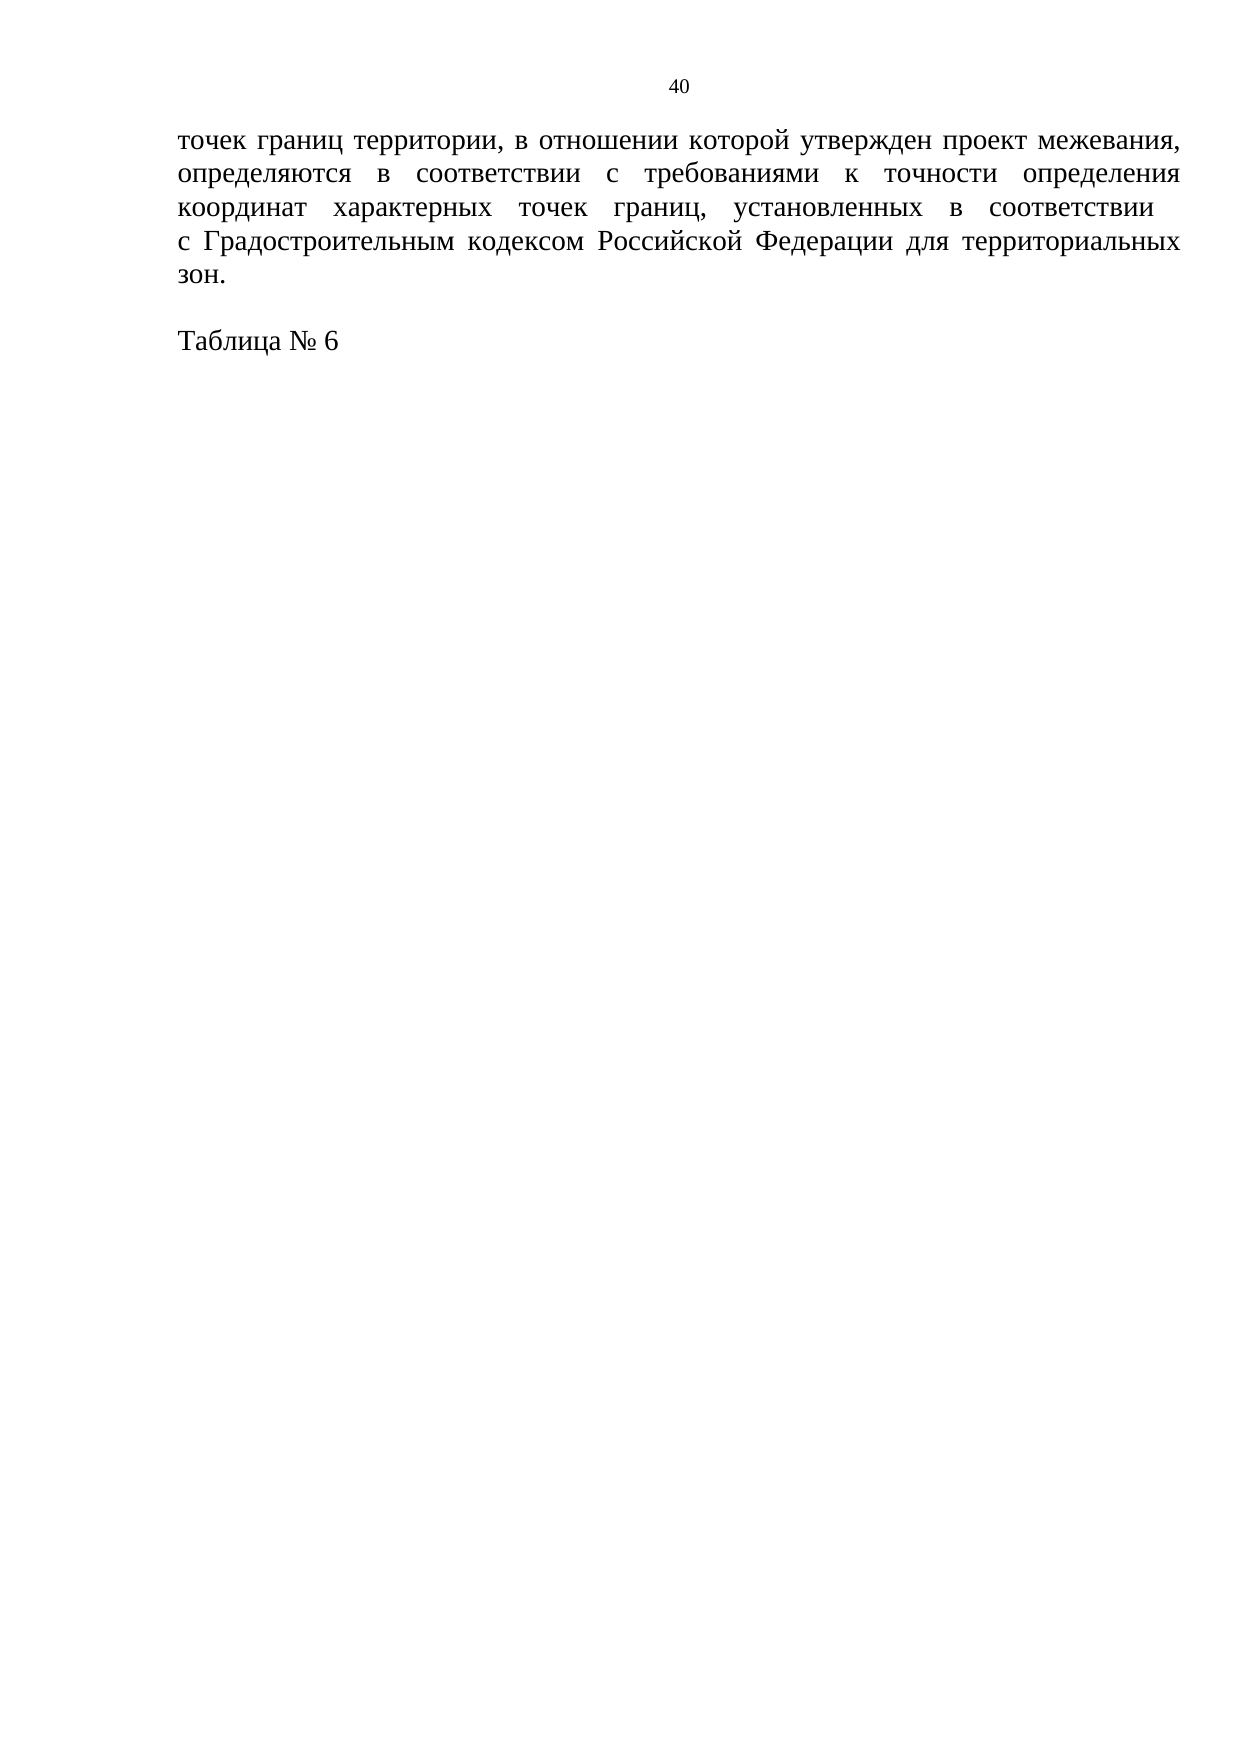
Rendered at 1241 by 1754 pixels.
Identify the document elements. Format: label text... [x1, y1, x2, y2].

text Таблица № 6 [177, 323, 1181, 357]
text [177, 122, 1181, 290]
